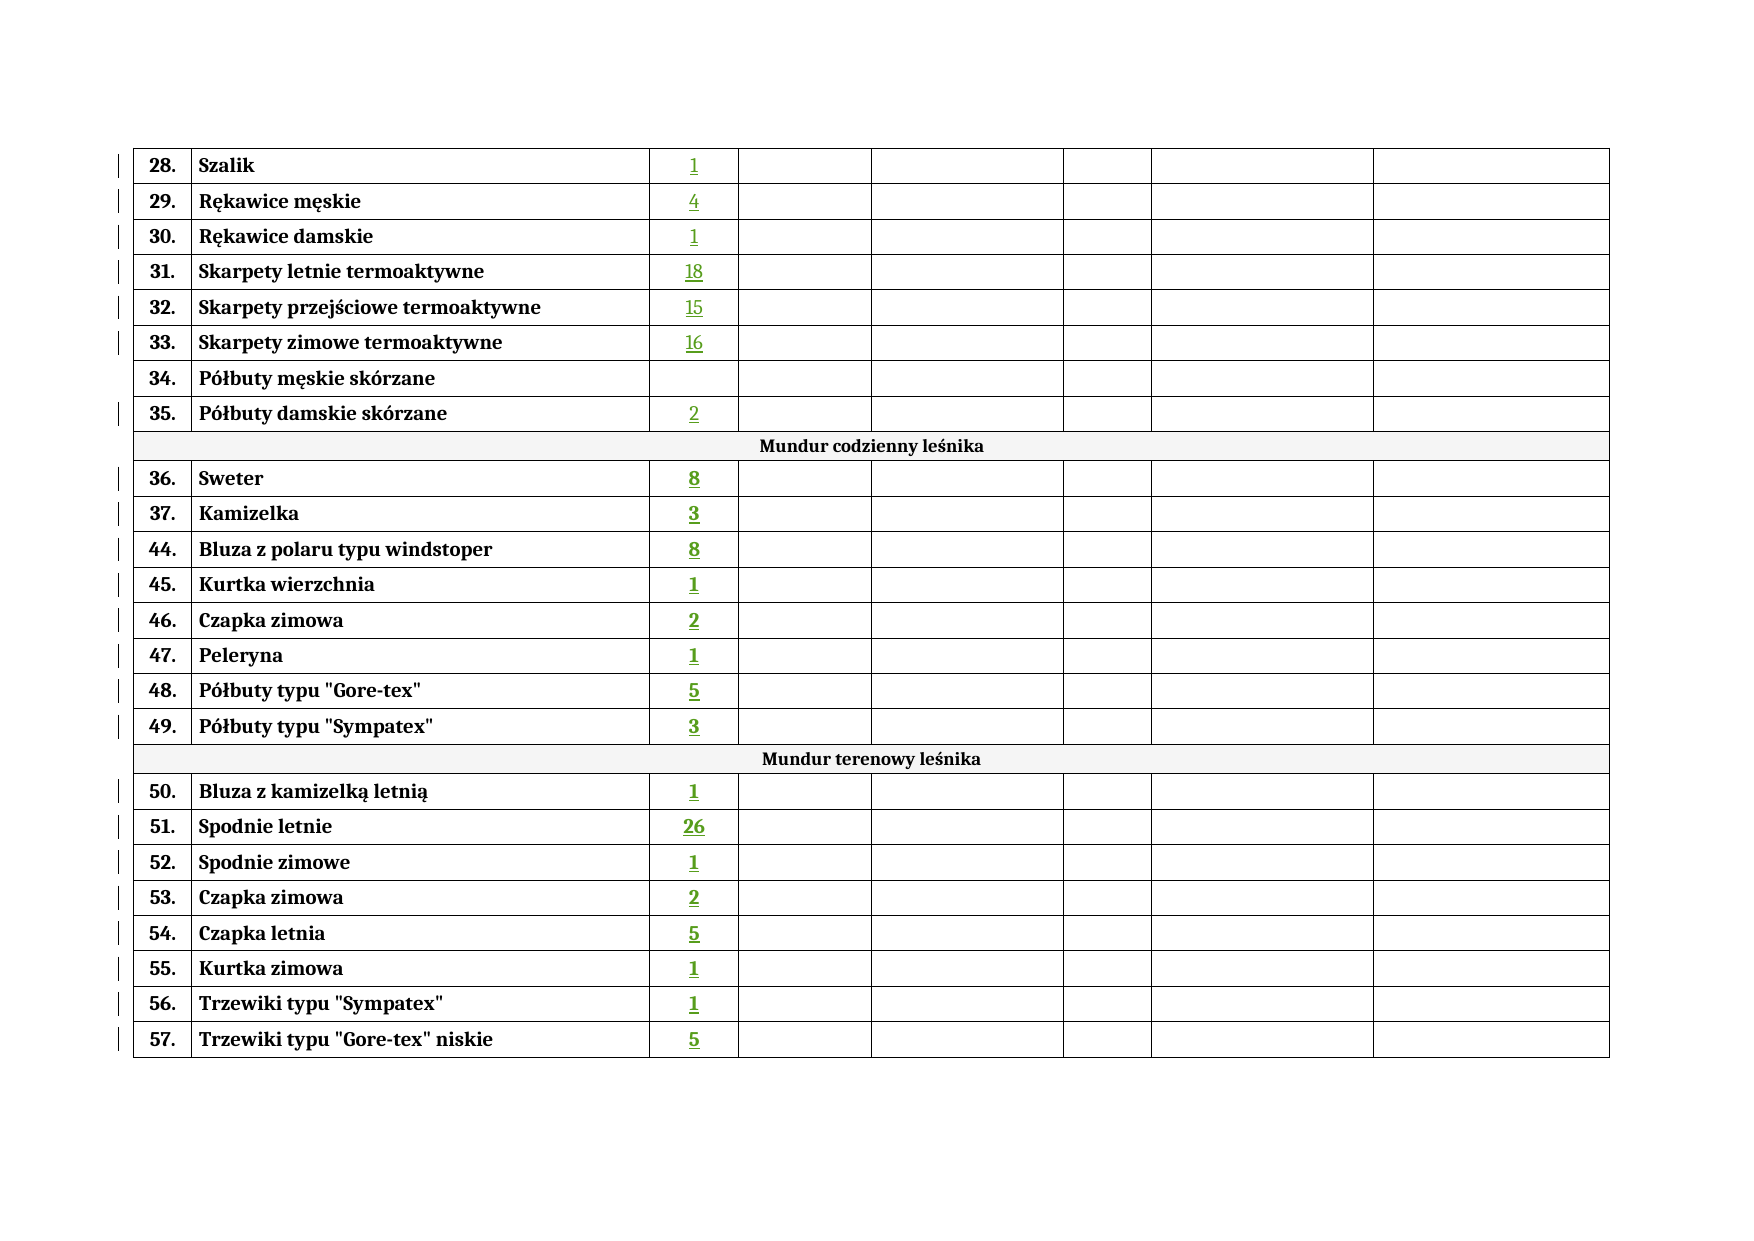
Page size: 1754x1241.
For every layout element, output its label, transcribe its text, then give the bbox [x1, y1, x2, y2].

table_cell [650, 568, 738, 602]
table_cell Skarpety letnie termoaktywne [192, 255, 649, 289]
table_cell [872, 326, 1063, 360]
table_cell Rękawice męskie [192, 184, 649, 218]
table_cell [1152, 603, 1373, 637]
table_cell [1064, 361, 1151, 396]
table_cell [872, 951, 1063, 986]
table_cell Kurtka zimowa [192, 951, 649, 986]
table_cell [739, 184, 871, 218]
table_cell [872, 255, 1063, 289]
table_cell [739, 603, 871, 637]
table_cell Peleryna [192, 639, 649, 673]
table_cell [872, 845, 1063, 879]
table_cell [739, 916, 871, 950]
table_cell [1152, 149, 1373, 183]
table_cell [1064, 220, 1151, 254]
table_cell [739, 497, 871, 531]
table_cell [1152, 532, 1373, 567]
table_cell [872, 461, 1063, 496]
table_cell [1152, 845, 1373, 879]
table_cell [1152, 674, 1373, 708]
table_cell Kamizelka [192, 497, 649, 531]
table_cell 56. [134, 987, 191, 1021]
table_cell [1152, 1022, 1373, 1057]
table_cell Skarpety przejściowe termoaktywne [192, 290, 649, 325]
table_cell [739, 532, 871, 567]
table_cell [1374, 326, 1609, 360]
table_cell [872, 603, 1063, 637]
table_cell [1374, 987, 1609, 1021]
table_cell [872, 916, 1063, 950]
table_cell Półbuty damskie skórzane [192, 397, 649, 431]
table_cell 54. [134, 916, 191, 950]
table_cell [1152, 326, 1373, 360]
table_cell [739, 709, 871, 744]
table_cell Czapka zimowa [192, 881, 649, 915]
table_cell [650, 184, 738, 218]
table_cell 44. [134, 532, 191, 567]
table_cell [650, 674, 738, 708]
table_cell [1374, 255, 1609, 289]
table_cell [872, 774, 1063, 809]
table_cell [1374, 184, 1609, 218]
table_cell [1374, 220, 1609, 254]
table_cell [739, 1022, 871, 1057]
table_cell 53. [134, 881, 191, 915]
table_cell [650, 461, 738, 496]
table_cell [739, 639, 871, 673]
table_cell [872, 361, 1063, 396]
table_cell [1374, 361, 1609, 396]
table_cell [1152, 951, 1373, 986]
table_cell [1064, 916, 1151, 950]
table_cell [1152, 916, 1373, 950]
table_cell [872, 184, 1063, 218]
table_cell Półbuty typu "Gore-tex" [192, 674, 649, 708]
table_cell Półbuty męskie skórzane [192, 361, 649, 396]
table_cell [1152, 639, 1373, 673]
table_cell Mundur codzienny leśnika [134, 432, 1609, 460]
table_cell [872, 532, 1063, 567]
table_cell [1152, 397, 1373, 431]
table_cell [1064, 255, 1151, 289]
table_cell [1374, 568, 1609, 602]
table_cell [872, 149, 1063, 183]
table_cell [872, 220, 1063, 254]
table_cell [1152, 810, 1373, 844]
table_cell [1374, 603, 1609, 637]
table_cell [1152, 987, 1373, 1021]
table_cell 33. [134, 326, 191, 360]
table_cell [1064, 1022, 1151, 1057]
table_cell Półbuty typu "Sympatex" [192, 709, 649, 744]
table_cell 55. [134, 951, 191, 986]
table_cell [1374, 290, 1609, 325]
table_cell [1064, 845, 1151, 879]
table_cell Trzewiki typu "Gore-tex" niskie [192, 1022, 649, 1057]
table_cell [1064, 397, 1151, 431]
table_cell Bluza z polaru typu windstoper [192, 532, 649, 567]
table_cell [650, 709, 738, 744]
table_cell [1152, 461, 1373, 496]
table_cell [739, 220, 871, 254]
table_cell [650, 845, 738, 879]
table_cell [872, 709, 1063, 744]
table_cell [739, 774, 871, 809]
table_cell [739, 290, 871, 325]
table_cell [1374, 810, 1609, 844]
table_cell Rękawice damskie [192, 220, 649, 254]
table_cell Bluza z kamizelką letnią [192, 774, 649, 809]
table_cell [650, 220, 738, 254]
table_cell 51. [134, 810, 191, 844]
table_cell [739, 951, 871, 986]
table_cell [650, 881, 738, 915]
table_cell Czapka zimowa [192, 603, 649, 637]
table_cell [1064, 532, 1151, 567]
table_cell 34. [134, 361, 191, 396]
table_cell [872, 810, 1063, 844]
table_cell [650, 149, 738, 183]
table_cell [739, 987, 871, 1021]
table_cell [739, 810, 871, 844]
table_cell [1064, 639, 1151, 673]
table_cell [1064, 674, 1151, 708]
table_cell [739, 881, 871, 915]
table_cell Skarpety zimowe termoaktywne [192, 326, 649, 360]
table_cell [650, 255, 738, 289]
table_cell [1152, 220, 1373, 254]
table_cell [1152, 774, 1373, 809]
table_cell 52. [134, 845, 191, 879]
table_cell 32. [134, 290, 191, 325]
table_cell 30. [134, 220, 191, 254]
table_cell [1064, 149, 1151, 183]
table_cell 36. [134, 461, 191, 496]
table_cell [1064, 497, 1151, 531]
table_cell [1374, 674, 1609, 708]
table_cell [1152, 255, 1373, 289]
table_cell [1064, 326, 1151, 360]
table_cell Czapka letnia [192, 916, 649, 950]
table_cell Kurtka wierzchnia [192, 568, 649, 602]
table_cell 49. [134, 709, 191, 744]
table_cell [872, 1022, 1063, 1057]
table_cell [650, 1022, 738, 1057]
table_cell [872, 568, 1063, 602]
table_cell [650, 497, 738, 531]
table_cell [1374, 461, 1609, 496]
table_cell [1374, 1022, 1609, 1057]
table_cell [1374, 845, 1609, 879]
table_cell [650, 639, 738, 673]
table_cell 37. [134, 497, 191, 531]
table_cell [1152, 184, 1373, 218]
table_cell 48. [134, 674, 191, 708]
table_cell 29. [134, 184, 191, 218]
table_cell [739, 845, 871, 879]
table_cell Sweter [192, 461, 649, 496]
table_cell [872, 639, 1063, 673]
table_cell [1064, 810, 1151, 844]
table_cell [872, 497, 1063, 531]
table_cell [1374, 709, 1609, 744]
table_cell [650, 290, 738, 325]
table_cell 46. [134, 603, 191, 637]
table_cell [872, 987, 1063, 1021]
table_cell [650, 361, 738, 396]
table_cell [1064, 709, 1151, 744]
table_cell [739, 568, 871, 602]
table_cell [1064, 951, 1151, 986]
table_cell [1064, 290, 1151, 325]
table_cell [1374, 532, 1609, 567]
table_cell [872, 881, 1063, 915]
table_cell [1064, 568, 1151, 602]
table_cell [739, 361, 871, 396]
table_cell [1374, 497, 1609, 531]
table_cell 50. [134, 774, 191, 809]
table_cell [1064, 987, 1151, 1021]
table_cell [1374, 149, 1609, 183]
table_cell [1374, 916, 1609, 950]
table_cell [1152, 497, 1373, 531]
table_cell [1064, 461, 1151, 496]
table_cell Spodnie letnie [192, 810, 649, 844]
table_cell [872, 674, 1063, 708]
table_cell [650, 987, 738, 1021]
table_cell [872, 397, 1063, 431]
table_cell [1064, 881, 1151, 915]
table_cell 47. [134, 639, 191, 673]
table_cell [1064, 774, 1151, 809]
table_cell 31. [134, 255, 191, 289]
table_cell [1152, 709, 1373, 744]
table_cell Spodnie zimowe [192, 845, 649, 879]
table_cell [650, 603, 738, 637]
table_cell [1152, 568, 1373, 602]
table_cell [1152, 361, 1373, 396]
table_cell [1374, 639, 1609, 673]
table_cell 57. [134, 1022, 191, 1057]
table_cell [1064, 603, 1151, 637]
table_cell [650, 916, 738, 950]
table_cell [1152, 881, 1373, 915]
table_cell [739, 461, 871, 496]
table_cell [650, 326, 738, 360]
table_cell [872, 290, 1063, 325]
table_cell [739, 255, 871, 289]
table_cell [650, 397, 738, 431]
table_cell [1152, 290, 1373, 325]
table_cell Szalik [192, 149, 649, 183]
table_cell [1374, 951, 1609, 986]
table_cell 35. [134, 397, 191, 431]
table_cell 45. [134, 568, 191, 602]
table_cell [1374, 881, 1609, 915]
table_cell [1064, 184, 1151, 218]
table_cell [650, 951, 738, 986]
table_cell [739, 149, 871, 183]
table_cell 28. [134, 149, 191, 183]
table_cell Mundur terenowy leśnika [134, 745, 1609, 773]
table_cell [650, 532, 738, 567]
table_cell Trzewiki typu "Sympatex" [192, 987, 649, 1021]
table_cell [739, 397, 871, 431]
table_cell [1374, 774, 1609, 809]
table_cell [739, 674, 871, 708]
table_cell [739, 326, 871, 360]
table_cell [650, 810, 738, 844]
table_cell [1374, 397, 1609, 431]
table_cell [650, 774, 738, 809]
